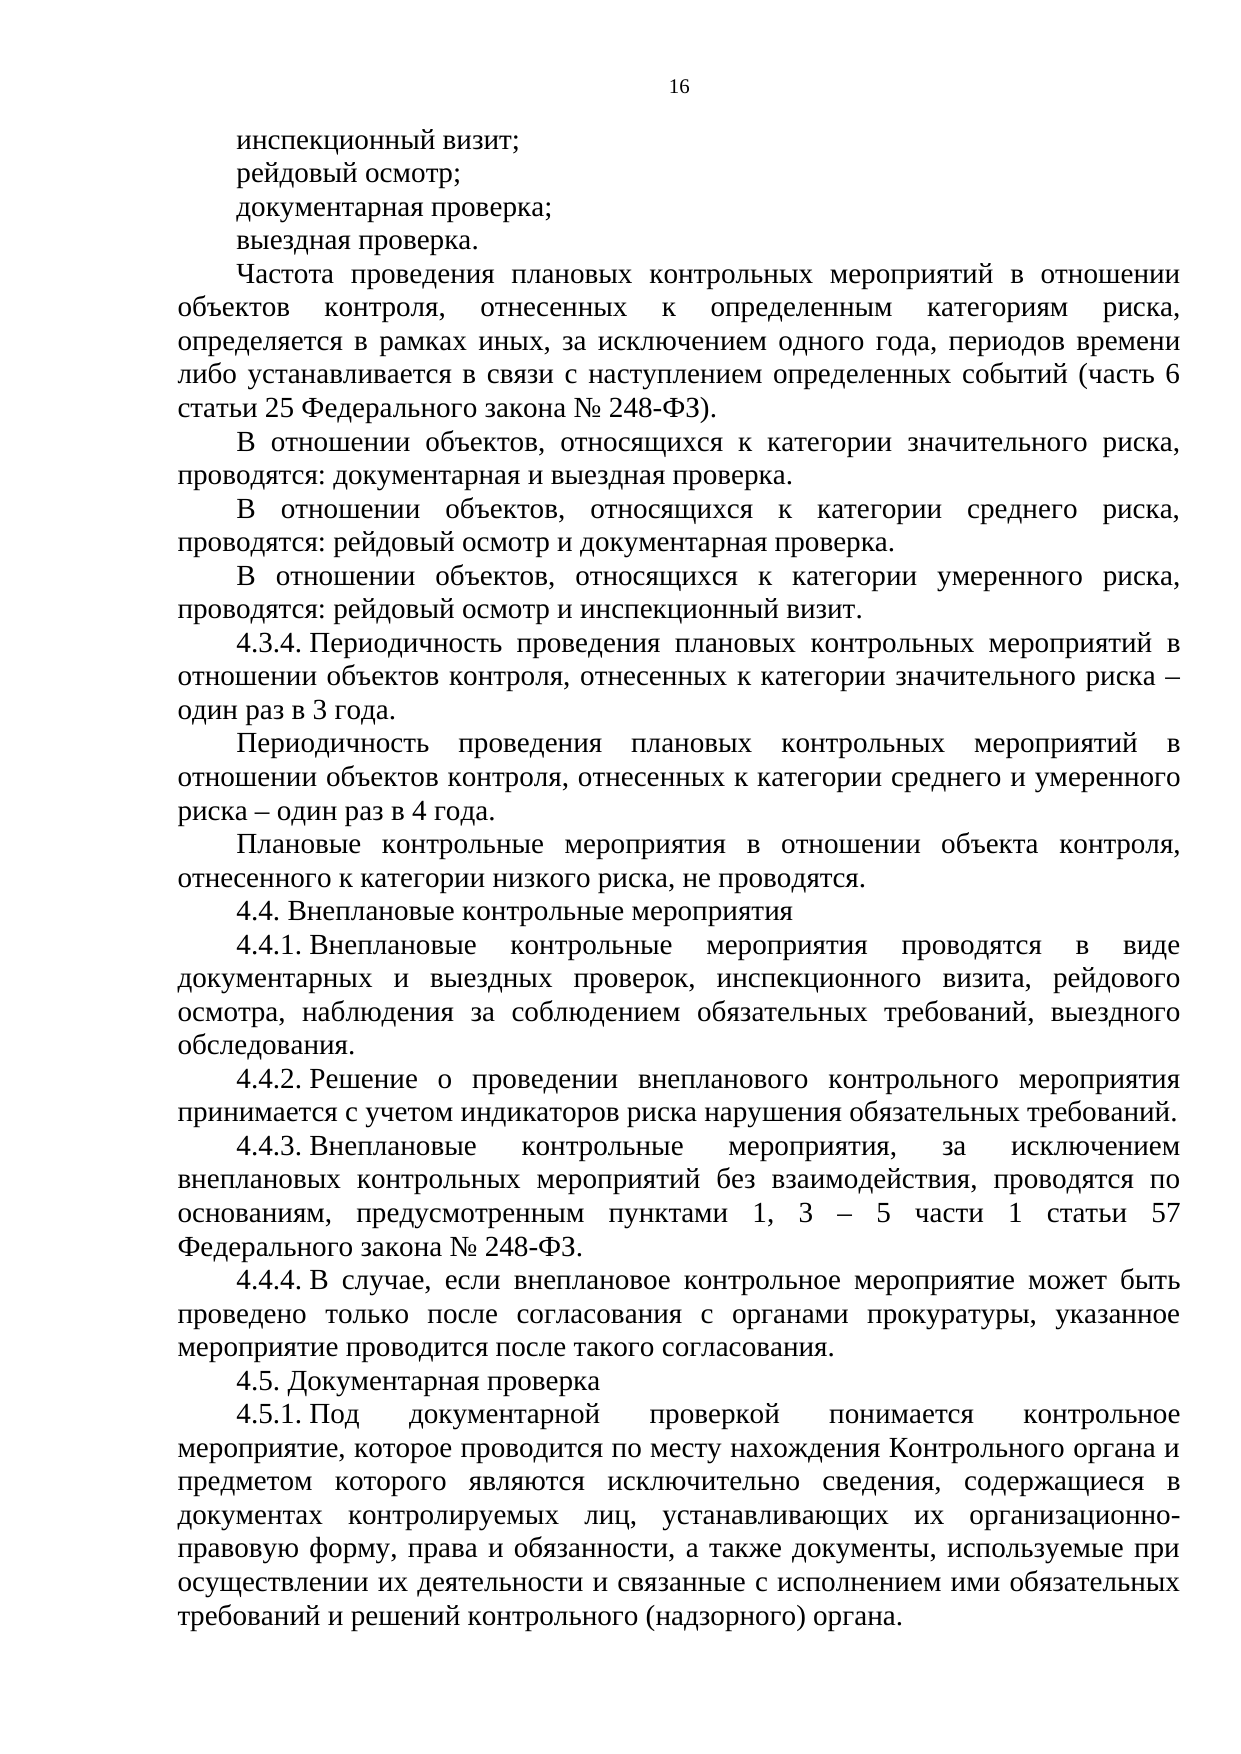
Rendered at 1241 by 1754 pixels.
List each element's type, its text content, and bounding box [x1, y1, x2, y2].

text В отношении объектов, относящихся к категории среднего риска, проводятся: рейдовый осмотр и документарная проверка. [177, 491, 1181, 558]
text 4.4.4. В случае, если внеплановое контрольное мероприятие может быть проведено только после согласования с органами прокуратуры, указанное мероприятие проводится после такого согласования. [177, 1262, 1181, 1363]
text Частота проведения плановых контрольных мероприятий в отношении объектов контроля, отнесенных к определенным категориям риска, определяется в рамках иных, за исключением одного года, периодов времени либо устанавливается в связи с наступлением определенных событий (часть 6 статьи 25 Федерального закона № 248-ФЗ). [177, 256, 1181, 424]
text В отношении объектов, относящихся к категории умеренного риска, проводятся: рейдовый осмотр и инспекционный визит. [177, 558, 1181, 625]
text 4.4.1. Внеплановые контрольные мероприятия проводятся в виде документарных и выездных проверок, инспекционного визита, рейдового осмотра, наблюдения за соблюдением обязательных требований, выездного обследования. [177, 927, 1181, 1061]
text документарная проверка; [177, 189, 1181, 222]
text 4.4.2. Решение о проведении внепланового контрольного мероприятия принимается с учетом индикаторов риска нарушения обязательных требований. [177, 1061, 1181, 1128]
text инспекционный визит; [177, 122, 1181, 155]
text Плановые контрольные мероприятия в отношении объекта контроля, отнесенного к категории низкого риска, не проводятся. [177, 826, 1181, 893]
text 4.3.4. Периодичность проведения плановых контрольных мероприятий в отношении объектов контроля, отнесенных к категории значительного риска – один раз в 3 года. [177, 625, 1181, 726]
text 4.4.3. Внеплановые контрольные мероприятия, за исключением внеплановых контрольных мероприятий без взаимодействия, проводятся по основаниям, предусмотренным пунктами 1, 3 – 5 части 1 статьи 57 Федерального закона № 248-ФЗ. [177, 1128, 1181, 1262]
text В отношении объектов, относящихся к категории значительного риска, проводятся: документарная и выездная проверка. [177, 424, 1181, 491]
text 4.4. Внеплановые контрольные мероприятия [177, 893, 1181, 927]
text рейдовый осмотр; [177, 155, 1181, 189]
text выездная проверка. [177, 222, 1181, 256]
text Периодичность проведения плановых контрольных мероприятий в отношении объектов контроля, отнесенных к категории среднего и умеренного риска – один раз в 4 года. [177, 726, 1181, 826]
text 4.5. Документарная проверка [177, 1363, 1181, 1396]
text 4.5.1. Под документарной проверкой понимается контрольное мероприятие, которое проводится по месту нахождения Контрольного органа и предметом которого являются исключительно сведения, содержащиеся в документах контролируемых лиц, устанавливающих их организационно-правовую форму, права и обязанности, а также документы, используемые при осуществлении их деятельности и связанные с исполнением ими обязательных требований и решений контрольного (надзорного) органа. [177, 1396, 1181, 1631]
